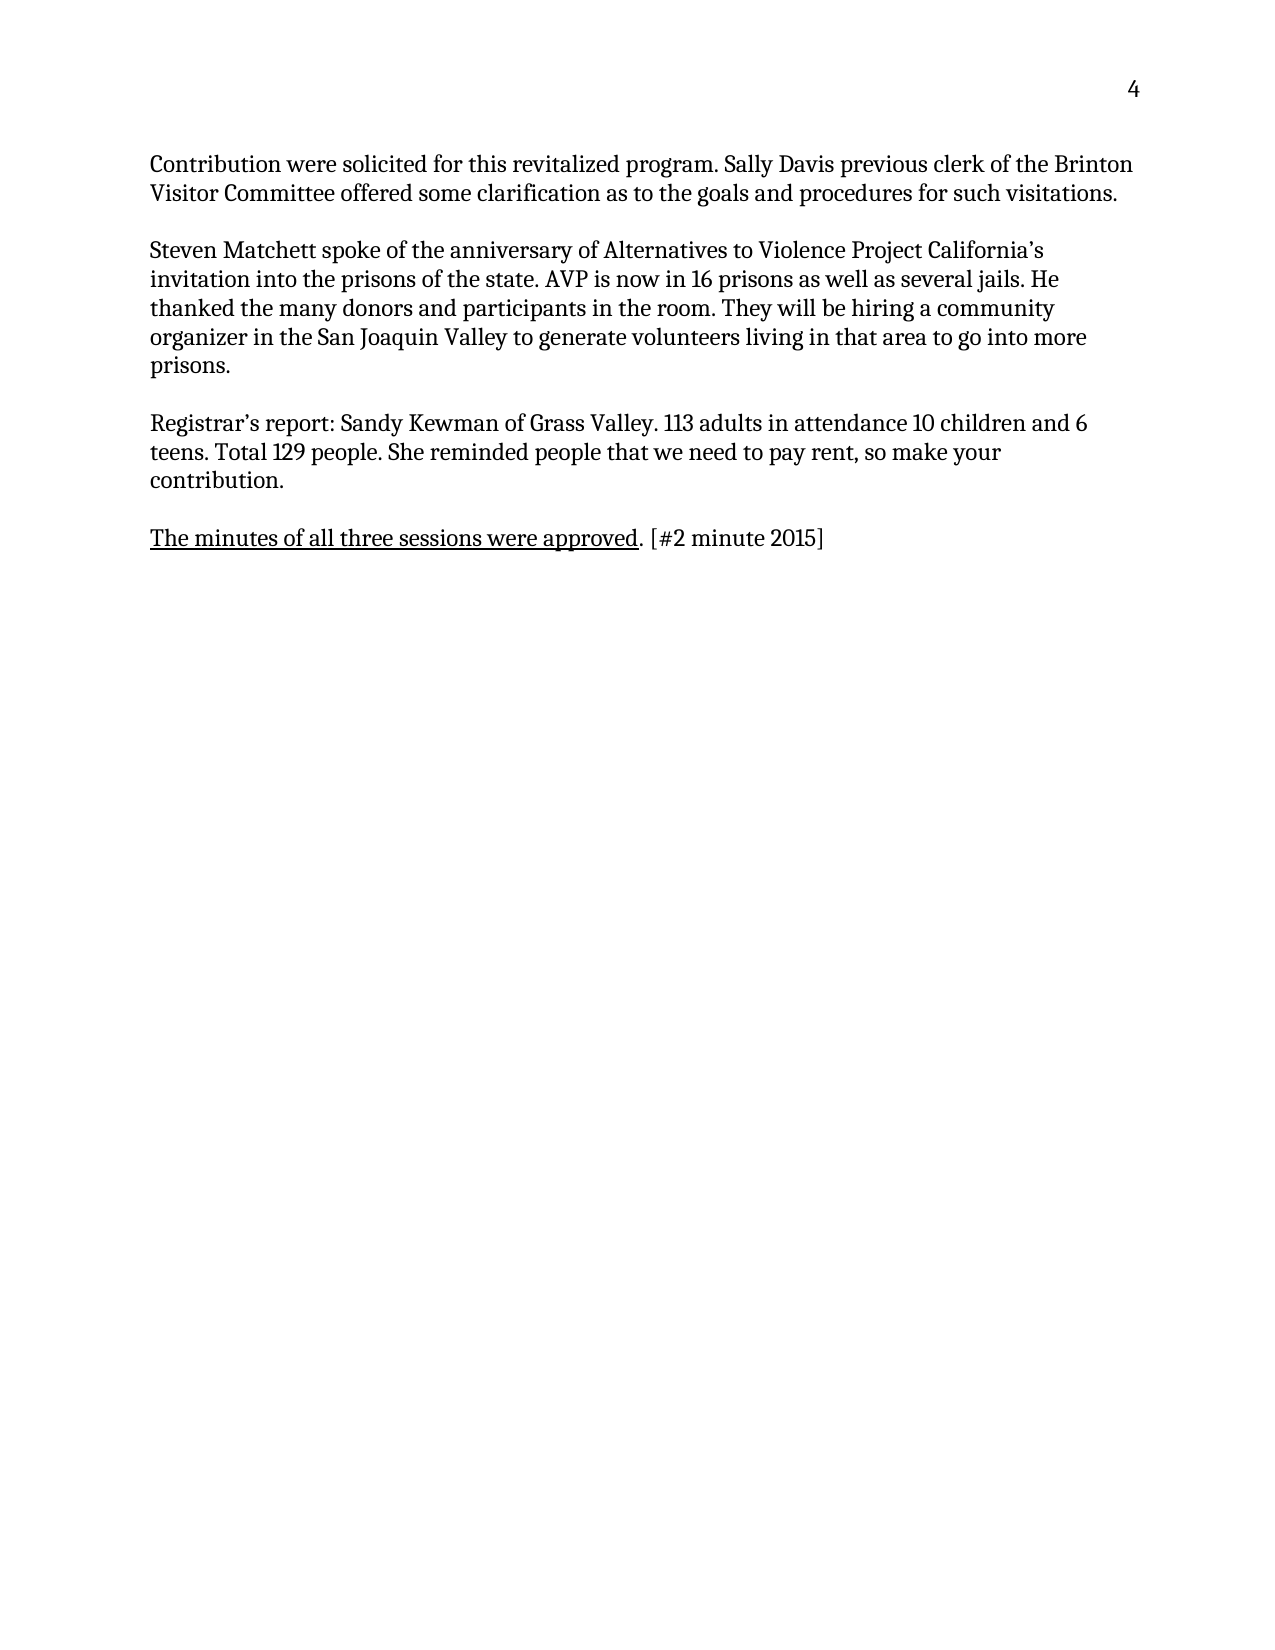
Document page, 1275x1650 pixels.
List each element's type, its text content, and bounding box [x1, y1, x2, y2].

text The minutes of all three sessions were approved. [#2 minute 2015] [150, 524, 1140, 552]
text Registrar’s report: Sandy Kewman of Grass Valley. 113 adults in attendance 10 children and 6 teens. Total 129 people. She reminded people that we need to pay rent, so make your contribution. [150, 409, 1140, 495]
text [150, 150, 1140, 207]
text Steven Matchett spoke of the anniversary of Alternatives to Violence Project California’s invitation into the prisons of the state. AVP is now in 16 prisons as well as several jails. He thanked the many donors and participants in the room. They will be hiring a community organizer in the San Joaquin Valley to generate volunteers living in that area to go into more prisons. [150, 236, 1140, 380]
